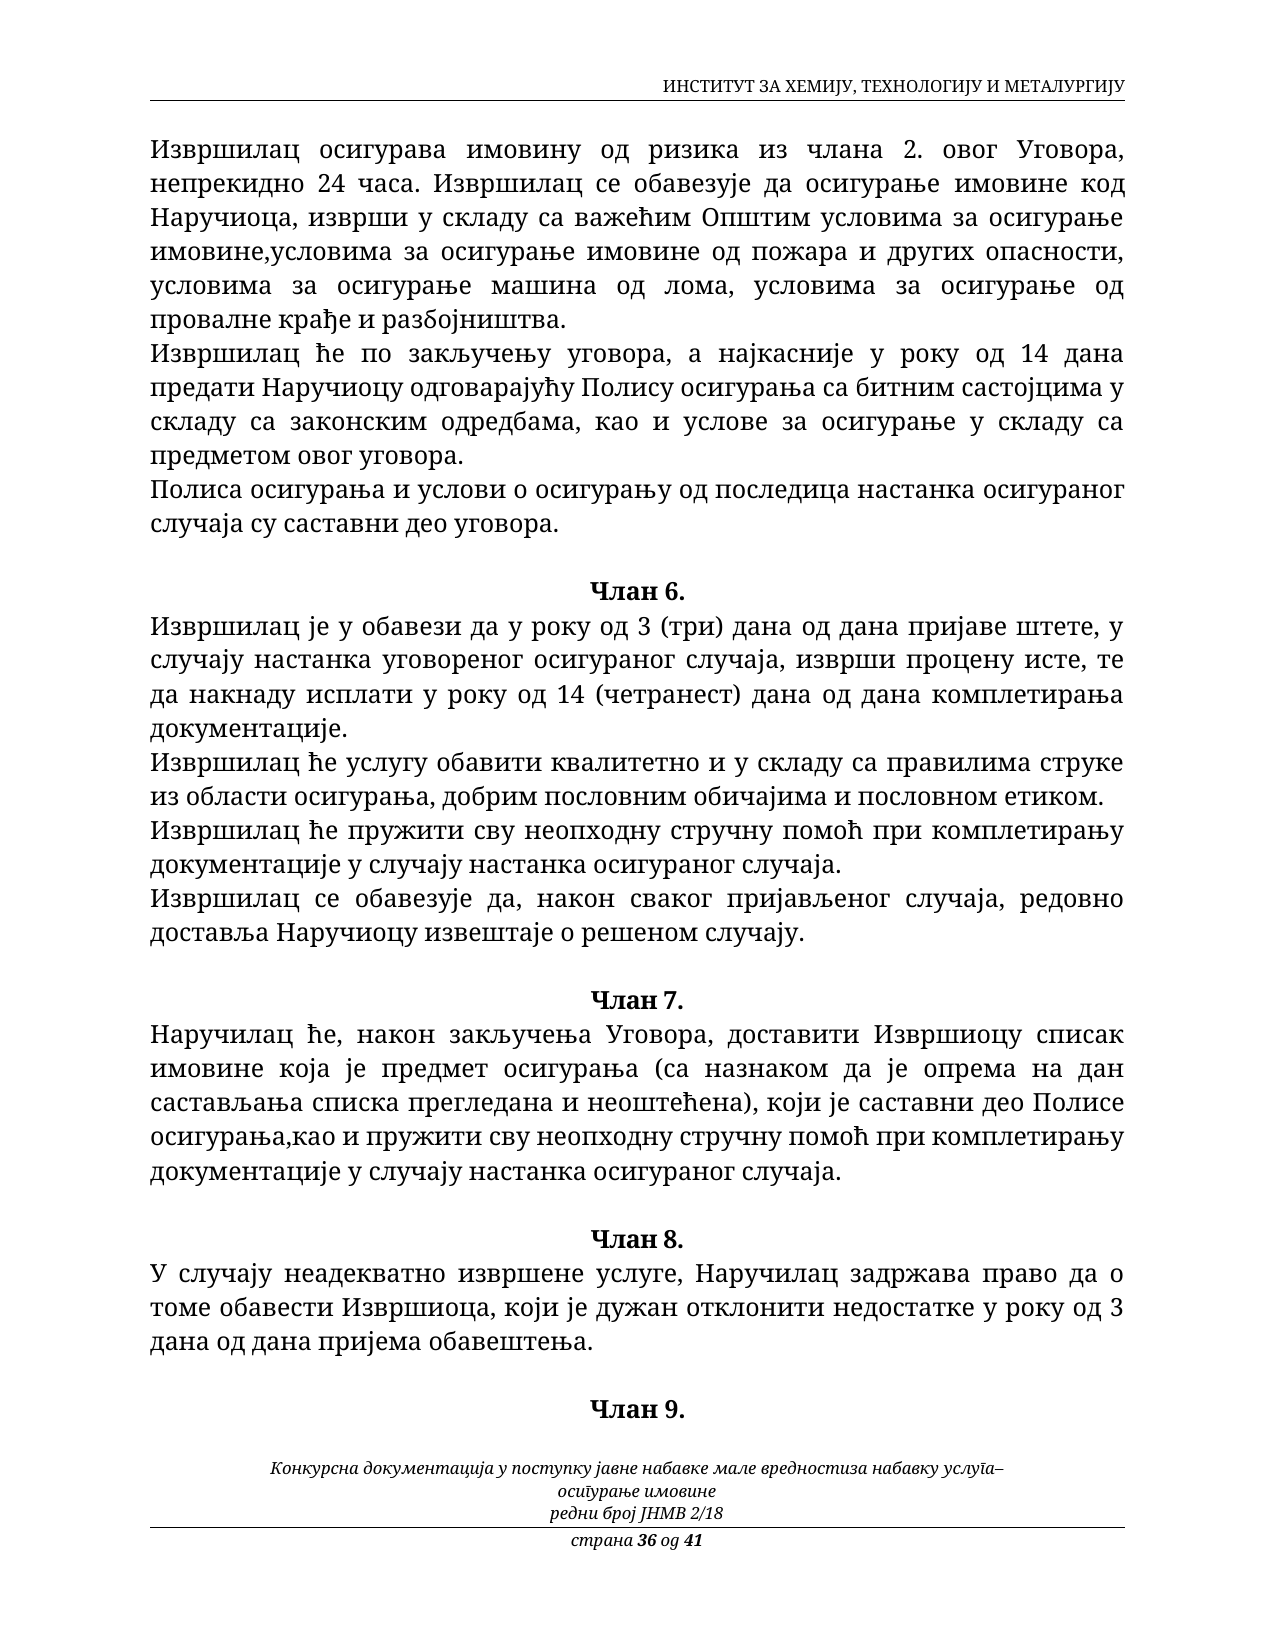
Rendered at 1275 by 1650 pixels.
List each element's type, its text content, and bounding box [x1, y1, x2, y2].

text Извршилац ће услугу обавити квалитетно и у складу са правилима струке из области осигурања, добрим пословним обичајима и пословном етиком. [150, 744, 1125, 812]
text Извршилац је у обавези да у року од 3 (три) дана од дана пријаве штете, у случају настанка уговореног осигураног случаја, изврши процену исте, те да накнаду исплати у року од 14 (четранест) дана од дана комплетирања документације. [150, 608, 1125, 744]
text Члан 7. [150, 983, 1125, 1017]
text Извршилац осигурава имовину од ризика из члана 2. овог Уговора, непрекидно 24 часа. Извршилац се обавезује да осигурање имовине код Наручиоца, изврши у складу са важећим Општим условима за осигурање имовине,условима за осигурање имовине од пожара и других опасности, условима за осигурање машина од лома, условима за осигурање од провалне крађе и разбојништва. [150, 131, 1125, 336]
text Извршилац ће по закључењу уговора, а најкасније у року од 14 дана предати Наручиоцу одговарајућу Полису осигурања са битним састојцима у складу са законским одредбама, као и услове за осигурање у складу са предметом овог уговора. [150, 336, 1125, 472]
text У случају неадекватно извршене услуге, Наручилац задржава право да о томе обавести Извршиоца, који је дужан отклонити недостатке у року од 3 дана од дана пријема обавештења. [150, 1255, 1125, 1357]
text Члан 9. [150, 1392, 1125, 1426]
text Наручилац ће, након закључења Уговора, доставити Извршиоцу списак имовине која је предмет осигурања (са назнаком да је опрема на дан састављања списка прегледана и неоштећена), који је саставни део Полисе осигурања,као и пружити сву неопходну стручну помоћ при комплетирању документације у случају настанка осигураног случаја. [150, 1017, 1125, 1187]
text Извршилац се обавезује да, након сваког пријављеног случаја, редовно доставља Наручиоцу извештаје о решеном случају. [150, 881, 1125, 949]
text Члан 6. [150, 574, 1125, 608]
text Полиса осигурања и услови о осигурању од последица настанка осигураног случаја су саставни део уговора. [150, 472, 1125, 540]
text Члан 8. [150, 1221, 1125, 1255]
text Извршилац ће пружити сву неопходну стручну помоћ при комплетирању документације у случају настанка осигураног случаја. [150, 812, 1125, 881]
